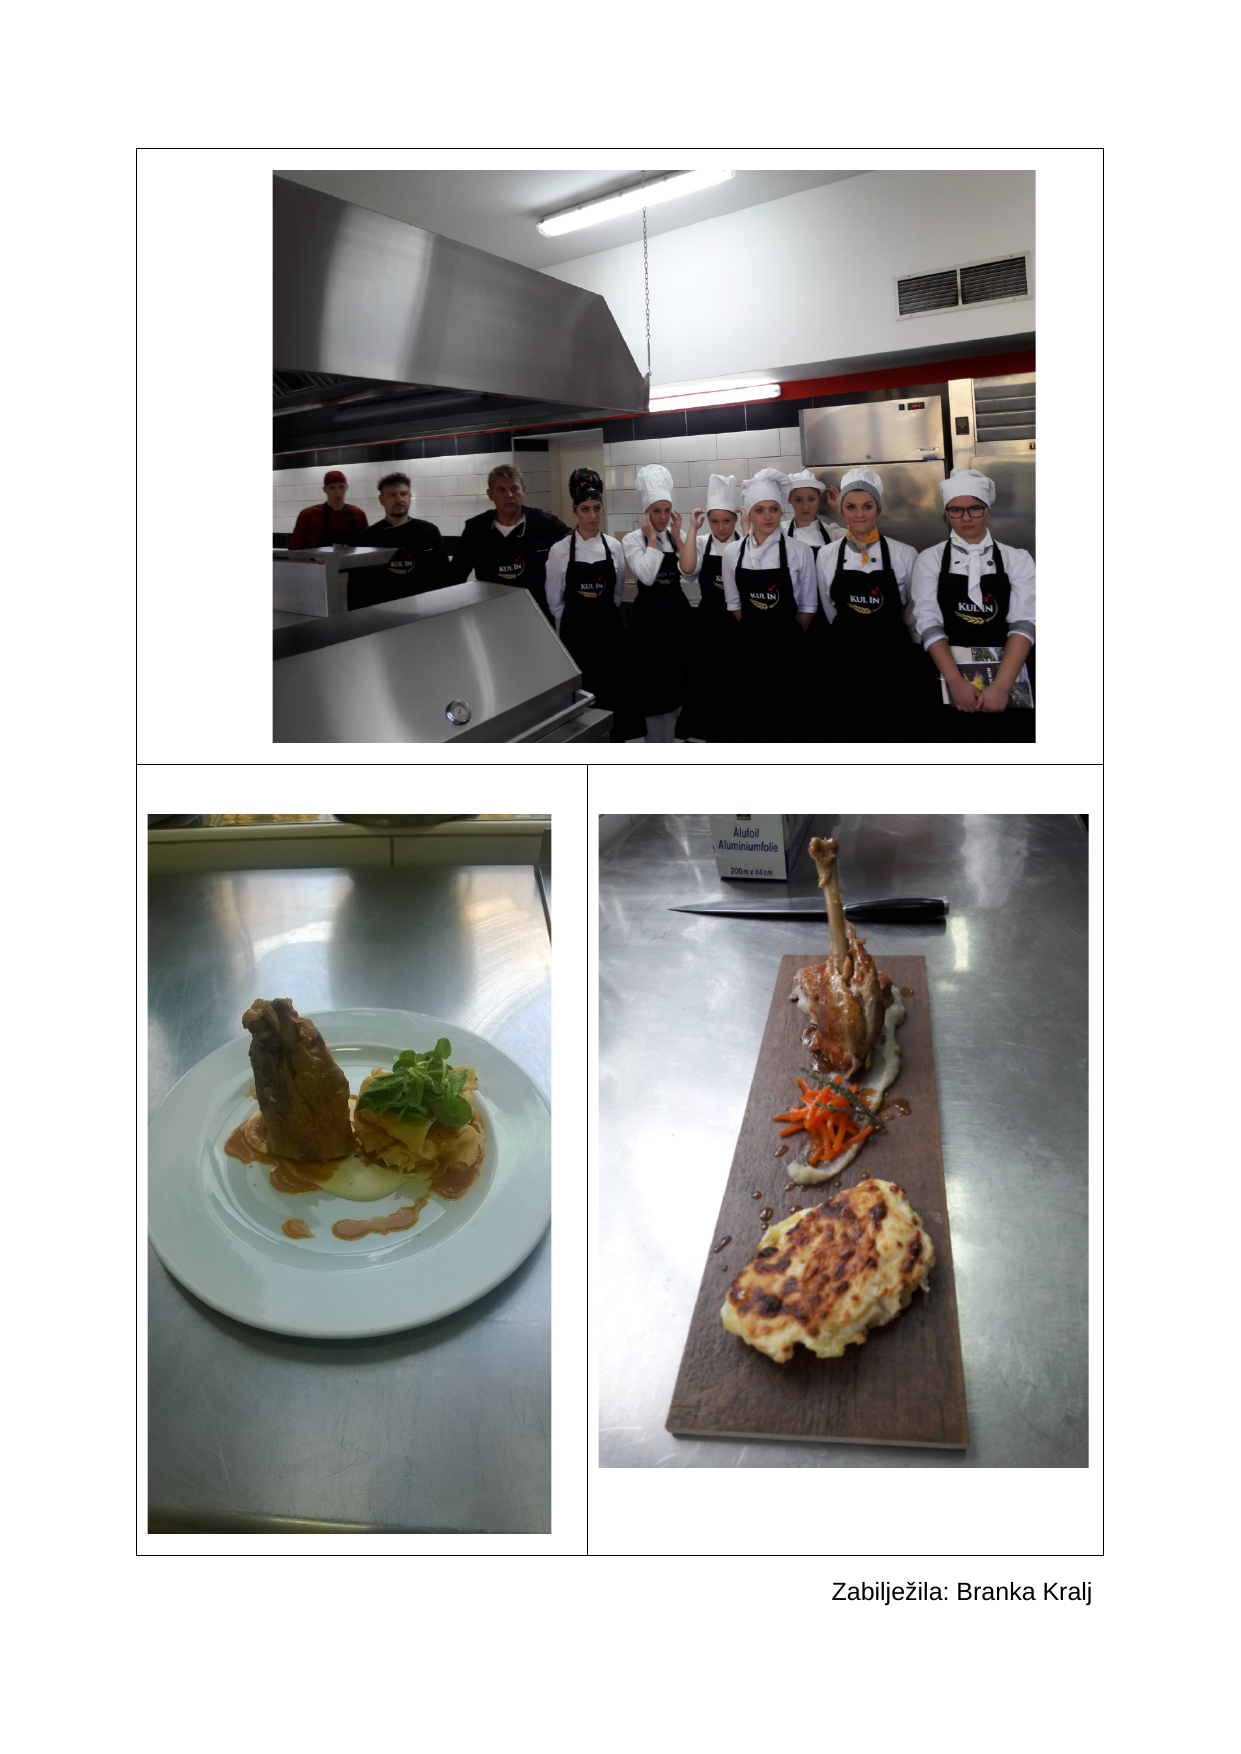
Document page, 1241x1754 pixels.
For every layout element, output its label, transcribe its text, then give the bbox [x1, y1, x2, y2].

picture [147, 814, 552, 1534]
picture [272, 170, 1036, 743]
table_cell [137, 765, 587, 1554]
picture [598, 814, 1089, 1468]
text Zabilježila: Branka Kralj [148, 1577, 1093, 1606]
table_cell [588, 765, 1103, 1554]
table_cell [137, 149, 1103, 763]
